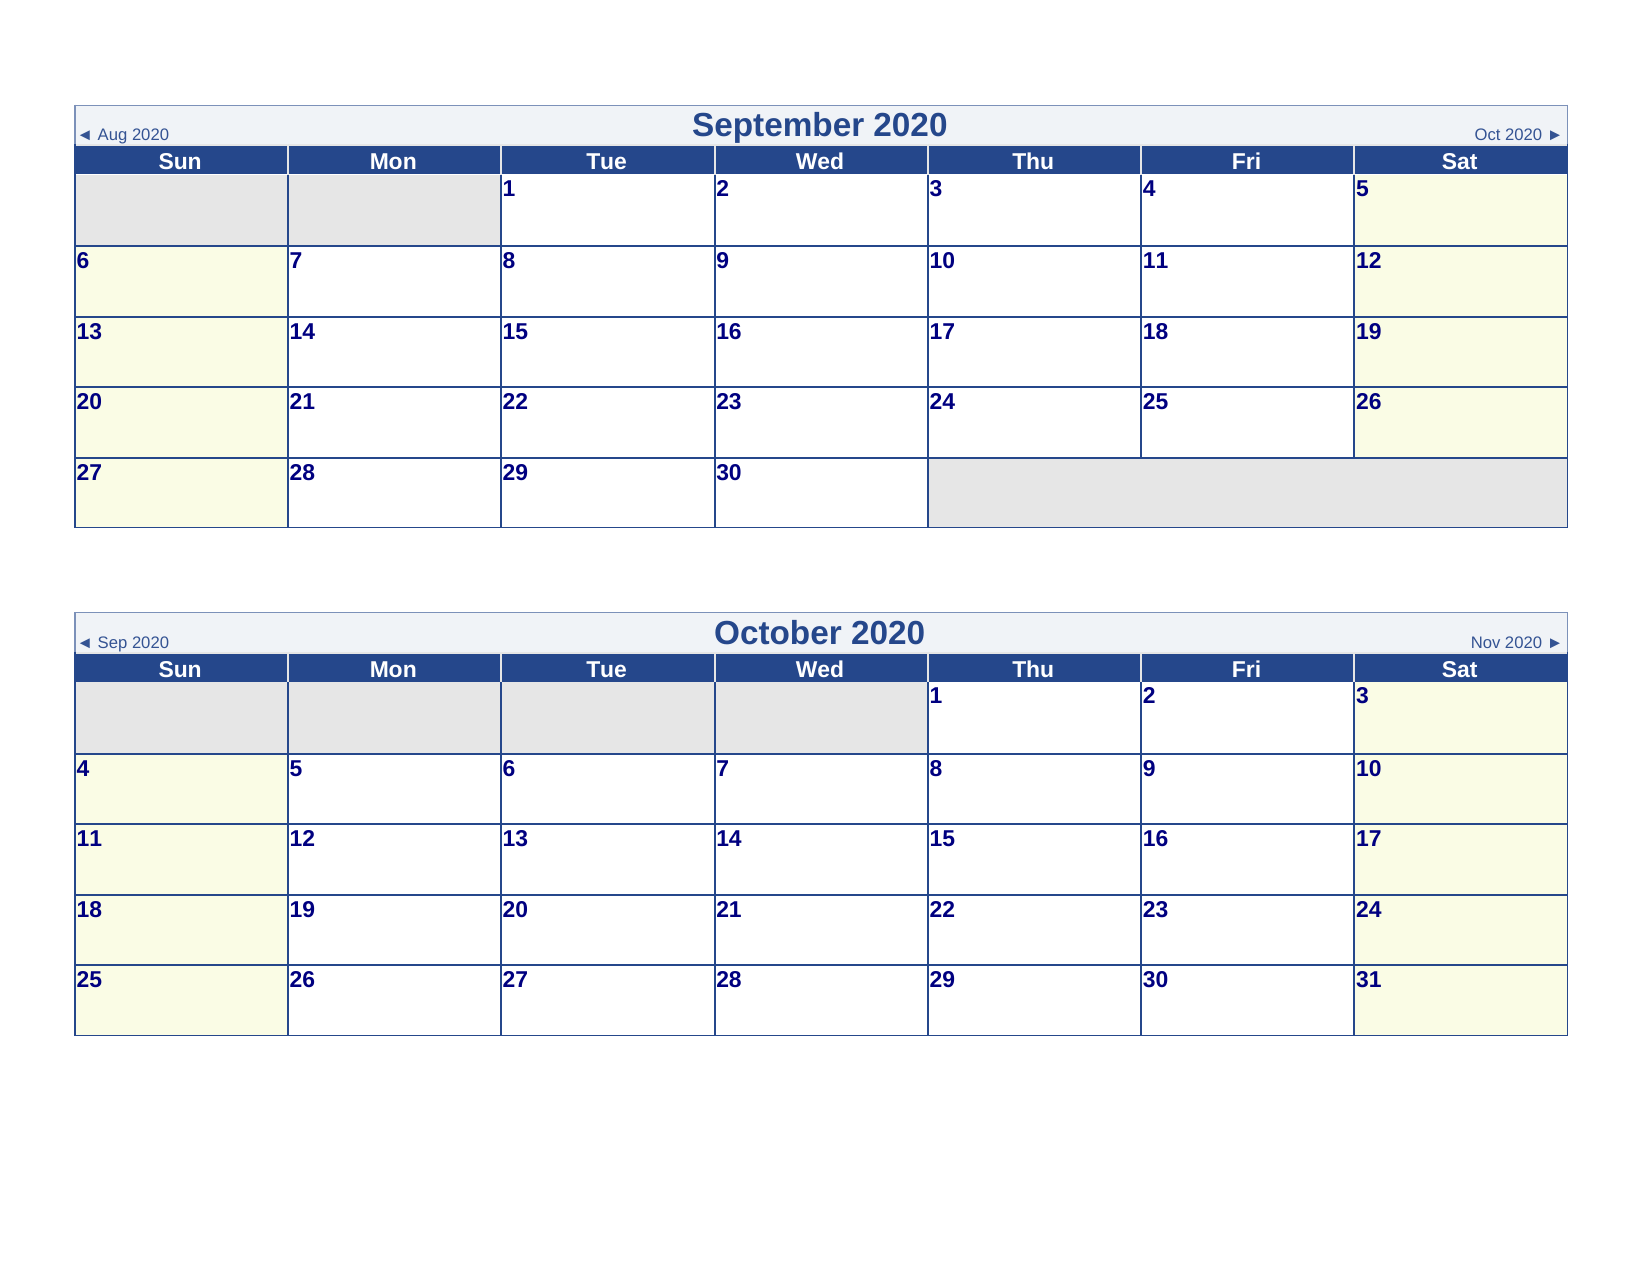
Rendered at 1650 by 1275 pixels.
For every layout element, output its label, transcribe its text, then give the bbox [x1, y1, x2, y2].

table_cell Tue [502, 146, 714, 174]
table_cell [929, 459, 1567, 527]
table_cell 29 [502, 459, 714, 527]
table_cell Wed [716, 146, 927, 174]
table_cell Sun [76, 654, 287, 682]
table_cell 16 [1142, 825, 1353, 894]
table_cell 29 [929, 966, 1140, 1035]
table_header ◄ Sep 2020 [76, 613, 288, 652]
table_cell 25 [76, 966, 287, 1035]
table_cell 26 [289, 966, 500, 1035]
table_cell [76, 682, 287, 753]
table_cell 3 [929, 175, 1140, 245]
table_cell 1 [929, 682, 1140, 753]
table_cell 6 [502, 755, 714, 823]
table_cell 21 [289, 388, 500, 457]
table_cell 5 [1355, 175, 1567, 245]
table_cell 22 [502, 388, 714, 457]
table_header ◄ Aug 2020 [76, 106, 288, 144]
table_cell 21 [716, 896, 927, 964]
table_cell 15 [929, 825, 1140, 894]
table_cell 20 [502, 896, 714, 964]
table_cell 4 [76, 755, 287, 823]
table_cell 9 [716, 247, 927, 316]
table_cell 9 [1142, 755, 1353, 823]
table_cell 1 [502, 175, 714, 245]
table_cell 11 [76, 825, 287, 894]
table_cell 17 [1355, 825, 1567, 894]
table_cell 30 [1142, 966, 1353, 1035]
table_cell 12 [1355, 247, 1567, 316]
table_cell 12 [289, 825, 500, 894]
table_cell 23 [1142, 896, 1353, 964]
table_cell 2 [716, 175, 927, 245]
table_cell 10 [929, 247, 1140, 316]
table_cell [502, 682, 714, 753]
table_cell 24 [1355, 896, 1567, 964]
table_cell 25 [1142, 388, 1353, 457]
table_cell 14 [716, 825, 927, 894]
table_cell Wed [716, 654, 927, 682]
table_cell Tue [502, 654, 714, 682]
table_cell Sat [1355, 146, 1567, 174]
table_cell 20 [76, 388, 287, 457]
table_cell Sun [76, 146, 287, 174]
table_cell 27 [76, 459, 287, 527]
table_cell [289, 682, 500, 753]
table_cell 17 [929, 318, 1140, 386]
table_cell 24 [929, 388, 1140, 457]
table_header September 2020 [288, 106, 1354, 144]
table_cell 7 [289, 247, 500, 316]
table_cell Mon [289, 654, 500, 682]
table_cell 13 [76, 318, 287, 386]
table_cell 4 [1142, 175, 1353, 245]
table_cell 19 [289, 896, 500, 964]
table_cell 30 [716, 459, 927, 527]
table_cell Thu [929, 654, 1140, 682]
table_cell 18 [76, 896, 287, 964]
table_cell 28 [716, 966, 927, 1035]
table_cell 28 [289, 459, 500, 527]
table_cell [76, 175, 287, 245]
table_cell 14 [289, 318, 500, 386]
table_cell Sat [1355, 654, 1567, 682]
table_header Nov 2020 ► [1354, 613, 1567, 652]
table_cell 26 [1355, 388, 1567, 457]
table_cell Thu [929, 146, 1140, 174]
table_cell 19 [1355, 318, 1567, 386]
table_header October 2020 [288, 613, 1354, 652]
table_cell 18 [1142, 318, 1353, 386]
table_cell [289, 175, 500, 245]
table_cell Mon [289, 146, 500, 174]
table_cell 7 [716, 755, 927, 823]
table_header Oct 2020 ► [1354, 106, 1567, 144]
table_cell 8 [502, 247, 714, 316]
table_cell 11 [1142, 247, 1353, 316]
table_cell 6 [76, 247, 287, 316]
table_cell 5 [289, 755, 500, 823]
table_cell [716, 682, 927, 753]
table_cell 23 [716, 388, 927, 457]
table_cell 2 [1142, 682, 1353, 753]
table_cell 16 [716, 318, 927, 386]
table_cell 10 [1355, 755, 1567, 823]
table_cell 8 [929, 755, 1140, 823]
table_cell 3 [1355, 682, 1567, 753]
table_cell 27 [502, 966, 714, 1035]
table_cell Fri [1142, 146, 1353, 174]
table_cell Fri [1142, 654, 1353, 682]
table_cell 13 [502, 825, 714, 894]
table_cell 15 [502, 318, 714, 386]
table_cell 22 [929, 896, 1140, 964]
table_cell 31 [1355, 966, 1567, 1035]
